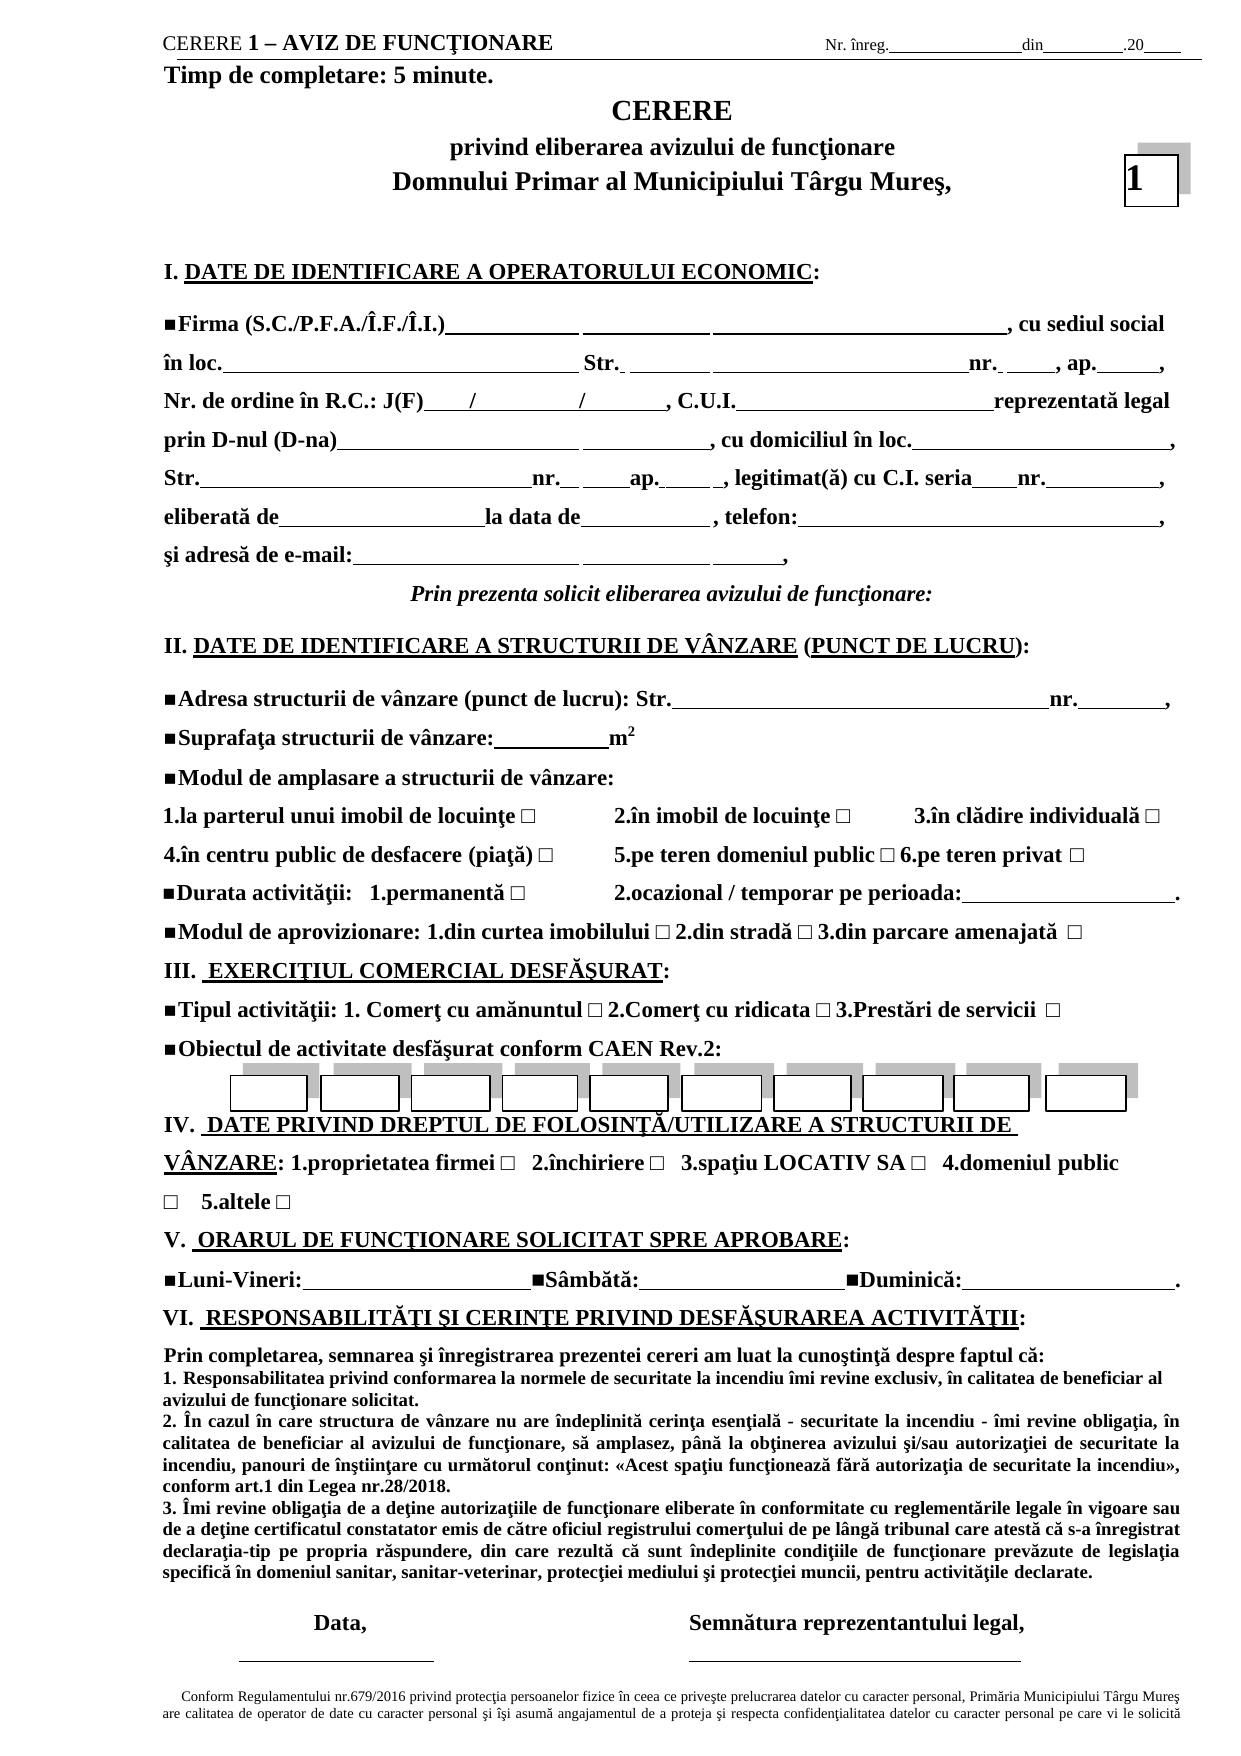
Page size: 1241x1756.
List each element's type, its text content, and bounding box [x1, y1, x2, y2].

list DATE DE IDENTIFICARE A OPERATORULUI ECONOMIC: [164, 258, 1203, 285]
list Obiectul de activitate desfăşurat conform CAEN Rev.2: [164, 1035, 1203, 1061]
list Modul de amplasare a structurii de vânzare: [164, 763, 1203, 790]
list Tipul activităţii: 1. Comerţ cu amănuntul □ 2.Comerţ cu ridicata □ 3.Prestări de servicii □ [164, 996, 1203, 1022]
text Prin completarea, semnarea şi înregistrarea prezentei cereri am luat la cunoştinţă despre faptul că: [164, 1343, 1203, 1367]
list Adresa structurii de vânzare (punct de lucru): Str. nr. , [164, 684, 1203, 711]
list Firma (S.C./P.F.A./Î.F./Î.I.) , cu sediul social în loc. Str. nr. , ap. , Nr. de ordine în R.C.: J(F) / / , C.U.I. reprezentată legal prin D-nul (D-na) , cu domiciliul în loc. , Str. nr. ap. , legitimat(ă) cu C.I. seria nr. , eliberată de la data de , telefon: , şi adresă de e-mail: , [164, 311, 1176, 567]
text Domnului Primar al Municipiului Târgu Mureş, [390, 165, 954, 196]
subtitle Timp de completare: 5 minute. [164, 60, 1203, 89]
list În cazul în care structura de vânzare nu are îndeplinită cerinţa esenţială - securitate la incendiu - îmi revine obligaţia, în calitatea de beneficiar al avizului de funcţionare, să amplasez, până la obţinerea avizului şi/sau autorizaţiei de securitate la incendiu, panouri de înştiinţare cu următorul conţinut: «Acest spaţiu funcţionează fără autorizaţia de securitate la incendiu», conform art.1 din Legea nr.28/2018. [162, 1410, 1182, 1497]
list Responsabilitatea privind conformarea la normele de securitate la incendiu îmi revine exclusiv, în calitatea de beneficiar al avizului de funcţionare solicitat. [162, 1367, 1181, 1410]
list Modul de aprovizionare: 1.din curtea imobilului □ 2.din stradă □ 3.din parcare amenajată □ [164, 918, 1203, 944]
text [162, 1688, 1181, 1722]
list EXERCIŢIUL COMERCIAL DESFĂŞURAT: [164, 957, 1203, 983]
subtitle privind eliberarea avizului de funcţionare [390, 132, 955, 160]
list Îmi revine obligaţia de a deţine autorizaţiile de funcţionare eliberate în conformitate cu reglementările legale în vigoare sau de a deţine certificatul constatator emis de către oficiul registrului comerţului de pe lângă tribunal care atestă că s-a înregistrat declaraţia-tip pe propria răspundere, din care rezultă că sunt îndeplinite condiţiile de funcţionare prevăzute de legislaţia specifică în domeniul sanitar, sanitar-veterinar, protecţiei mediului şi protecţiei muncii, pentru activităţile declarate. [162, 1497, 1182, 1583]
text Prin prezenta solicit eliberarea avizului de funcţionare: [410, 580, 1203, 607]
list Durata activităţii: 1.permanentă □ 2.ocazional / temporar pe perioada: . [162, 879, 1203, 906]
text Data, Semnătura reprezentantului legal, [314, 1609, 1203, 1635]
text 1.la parterul unui imobil de locuinţe □ 2.în imobil de locuinţe □ 3.în clădire individuală □ 4.în centru public de desfacere (piaţă) □ 5.pe teren domeniul public □ 6.pe teren privat □ [162, 802, 1160, 867]
text CERERE 1 – AVIZ DE FUNCŢIONARE Nr. înreg. din .20 [162, 29, 1203, 56]
list Luni-Vineri: ■Sâmbătă: ■Duminică: . [164, 1266, 1203, 1292]
list RESPONSABILITĂŢI ŞI CERINŢE PRIVIND DESFĂŞURAREA ACTIVITĂŢII: [162, 1304, 1203, 1331]
list Suprafaţa structurii de vânzare: m2 [164, 723, 1203, 751]
text CERERE [390, 93, 954, 127]
list DATE PRIVIND DREPTUL DE FOLOSINŢĂ/UTILIZARE A STRUCTURII DE VÂNZARE: 1.proprietatea firmei □ 2.închiriere □ 3.spaţiu LOCATIV SA □ 4.domeniul public □ 5.altele □ [164, 1111, 1133, 1214]
list ORARUL DE FUNCŢIONARE SOLICITAT SPRE APROBARE: [164, 1227, 1203, 1253]
list DATE DE IDENTIFICARE A STRUCTURII DE VÂNZARE (PUNCT DE LUCRU): [164, 632, 1203, 659]
